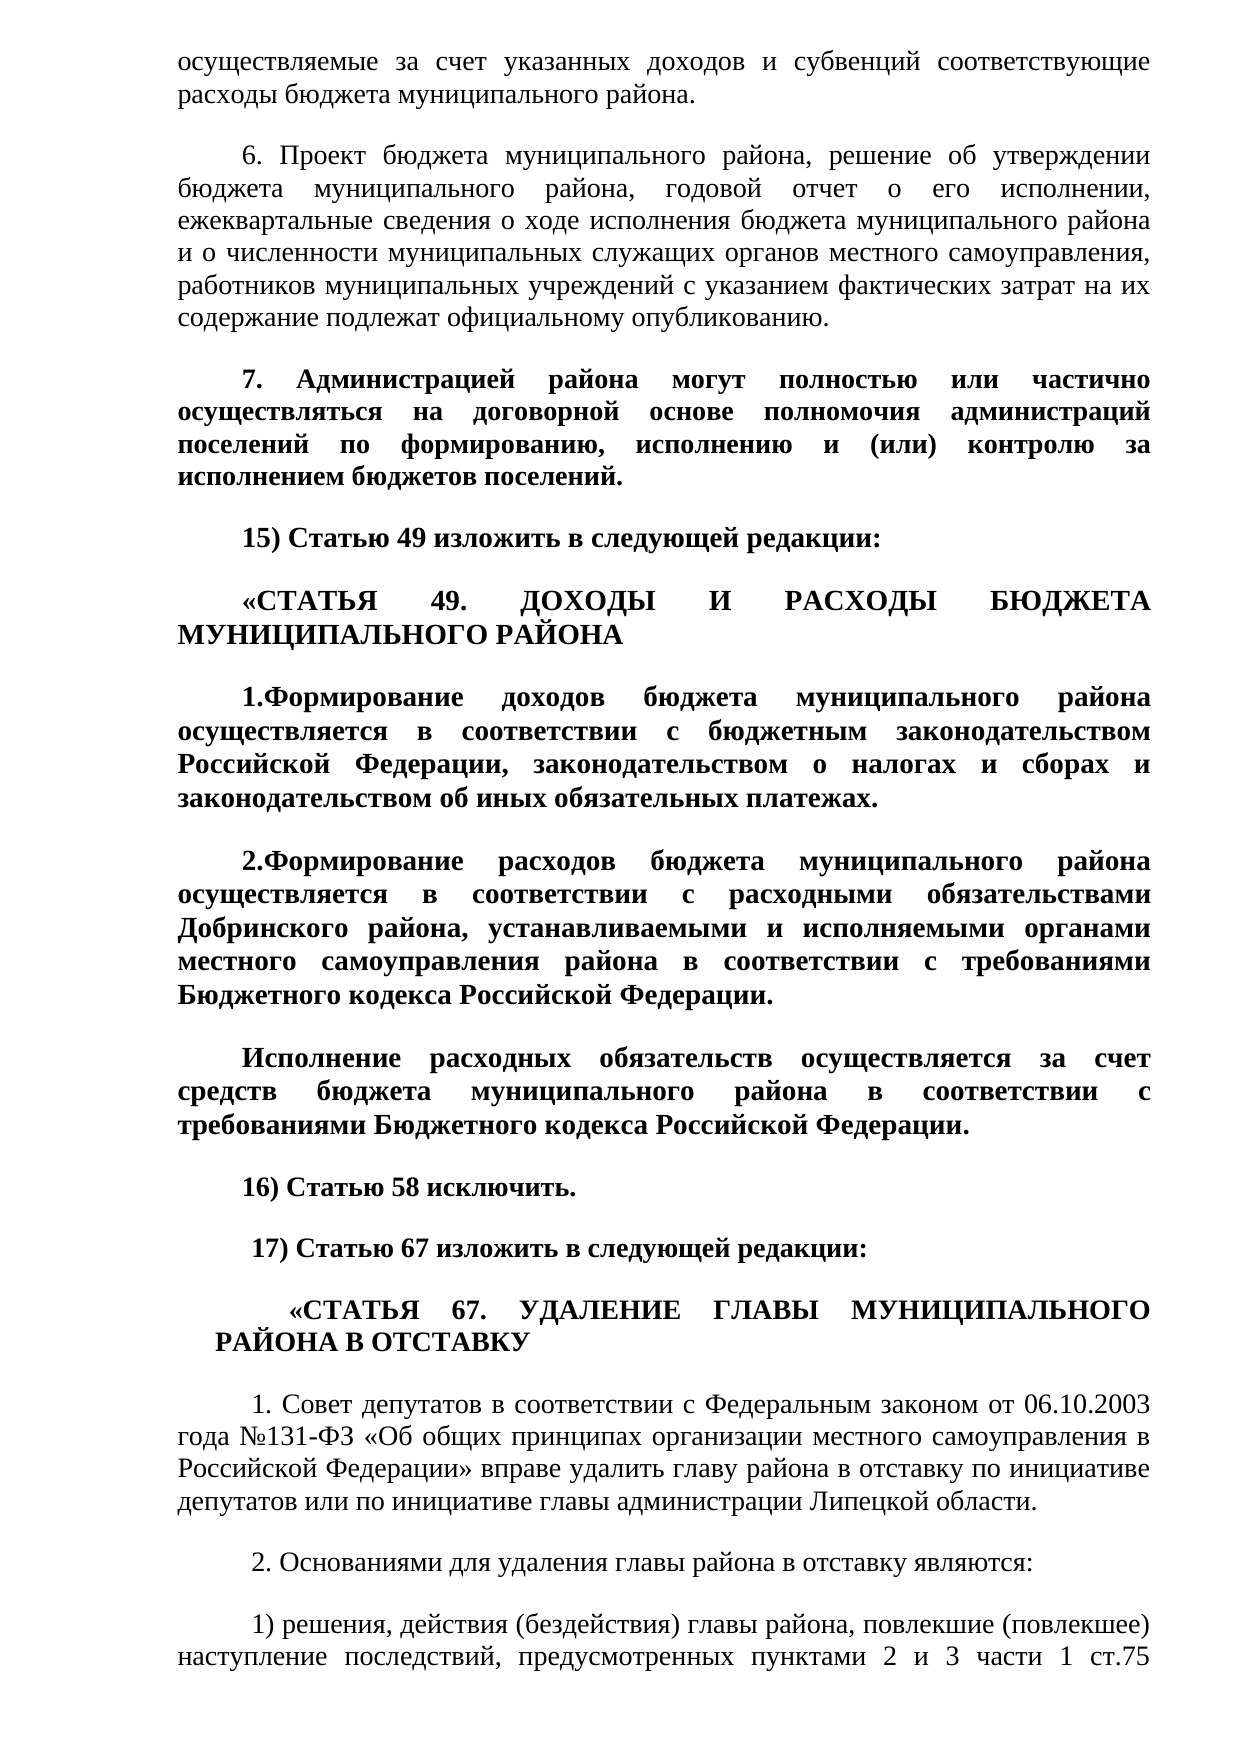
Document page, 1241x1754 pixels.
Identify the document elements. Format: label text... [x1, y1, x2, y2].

text 7. Администрацией района могут полностью или частично осуществляться на договорной основе полномочия администраций поселений по формированию, исполнению и (или) контролю за исполнением бюджетов поселений. [177, 362, 1152, 491]
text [177, 44, 1152, 109]
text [177, 1607, 1152, 1672]
text Исполнение расходных обязательств осуществляется за счет средств бюджета муниципального района в соответствии с требованиями Бюджетного кодекса Российской Федерации. [177, 1040, 1152, 1140]
text 16) Статью 58 исключить. [177, 1169, 1152, 1202]
text «СТАТЬЯ 49. ДОХОДЫ И РАСХОДЫ БЮДЖЕТА МУНИЦИПАЛЬНОГО РАЙОНА [177, 583, 1152, 650]
text 17) Статью 67 изложить в следующей редакции: [177, 1231, 1152, 1263]
text 2. Основаниями для удаления главы района в отставку являются: [177, 1545, 1152, 1578]
text 6. Проект бюджета муниципального района, решение об утверждении бюджета муниципального района, годовой отчет о его исполнении, ежеквартальные сведения о ходе исполнения бюджета муниципального района и о численности муниципальных служащих органов местного самоуправления, работников муниципальных учреждений с указанием фактических затрат на их содержание подлежат официальному опубликованию. [177, 138, 1152, 333]
text «СТАТЬЯ 67. УДАЛЕНИЕ ГЛАВЫ МУНИЦИПАЛЬНОГО РАЙОНА В ОТСТАВКУ [215, 1293, 1152, 1357]
text 15) Статью 49 изложить в следующей редакции: [177, 521, 1152, 554]
text 1. Совет депутатов в соответствии с Федеральным законом от 06.10.2003 года №131-ФЗ «Об общих принципах организации местного самоуправления в Российской Федерации» вправе удалить главу района в отставку по инициативе депутатов или по инициативе главы администрации Липецкой области. [177, 1387, 1152, 1516]
text 2.Формирование расходов бюджета муниципального района осуществляется в соответствии с расходными обязательствами Добринского района, устанавливаемыми и исполняемыми органами местного самоуправления района в соответствии с требованиями Бюджетного кодекса Российской Федерации. [177, 843, 1152, 1011]
text 1.Формирование доходов бюджета муниципального района осуществляется в соответствии с бюджетным законодательством Российской Федерации, законодательством о налогах и сборах и законодательством об иных обязательных платежах. [177, 679, 1152, 814]
